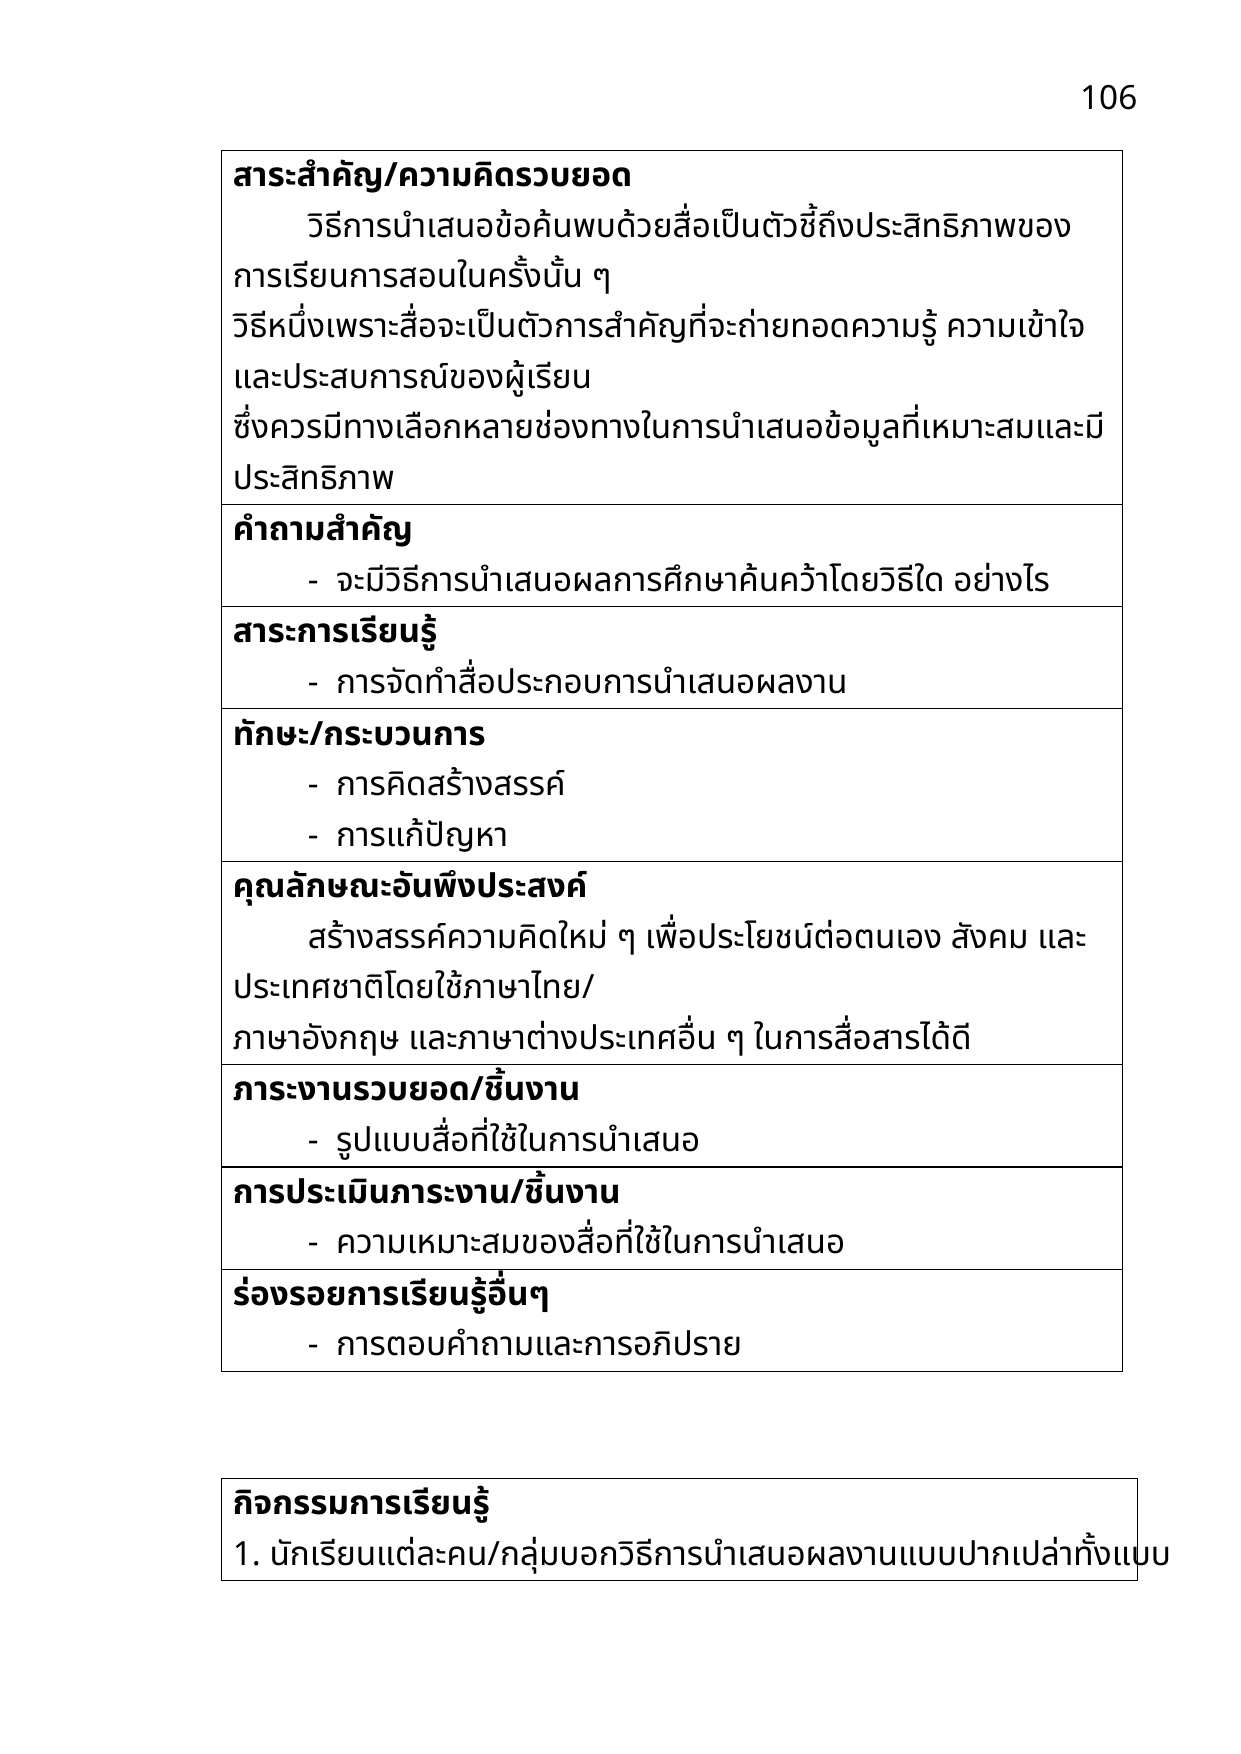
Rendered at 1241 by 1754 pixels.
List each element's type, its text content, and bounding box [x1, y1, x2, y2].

table_cell ภาระงานรวบยอด/ชิ้นงาน - รูปแบบสื่อที่ใช้ในการนำเสนอ [222, 1065, 1122, 1166]
table_cell คุณลักษณะอันพึงประสงค์ สร้างสรรค์ความคิดใหม่ ๆ เพื่อประโยชน์ต่อตนเอง สังคม และประเทศชาติโดยใช้ภาษาไทย/ ภาษาอังกฤษ และภาษาต่างประเทศอื่น ๆ ในการสื่อสารได้ดี [222, 862, 1122, 1064]
table_cell ร่องรอยการเรียนรู้อื่นๆ - การตอบคำถามและการอภิปราย [222, 1270, 1122, 1371]
table_cell คำถามสำคัญ - จะมีวิธีการนำเสนอผลการศึกษาค้นคว้าโดยวิธีใด อย่างไร [222, 505, 1122, 606]
table_cell สาระสำคัญ/ความคิดรวบยอด วิธีการนำเสนอข้อค้นพบด้วยสื่อเป็นตัวชี้ถึงประสิทธิภาพของการเรียนการสอนในครั้งนั้น ๆ วิธีหนึ่งเพราะสื่อจะเป็นตัวการสำคัญที่จะถ่ายทอดความรู้ ความเข้าใจ และประสบการณ์ของผู้เรียน ซึ่งควรมีทางเลือกหลายช่องทางในการนำเสนอข้อมูลที่เหมาะสมและมีประสิทธิภาพ [222, 151, 1122, 504]
table_cell การประเมินภาระงาน/ชิ้นงาน - ความเหมาะสมของสื่อที่ใช้ในการนำเสนอ [222, 1168, 1122, 1269]
table_cell ทักษะ/กระบวนการ - การคิดสร้างสรรค์ - การแก้ปัญหา [222, 709, 1122, 861]
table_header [222, 1479, 1137, 1580]
table_cell สาระการเรียนรู้ - การจัดทำสื่อประกอบการนำเสนอผลงาน [222, 607, 1122, 708]
